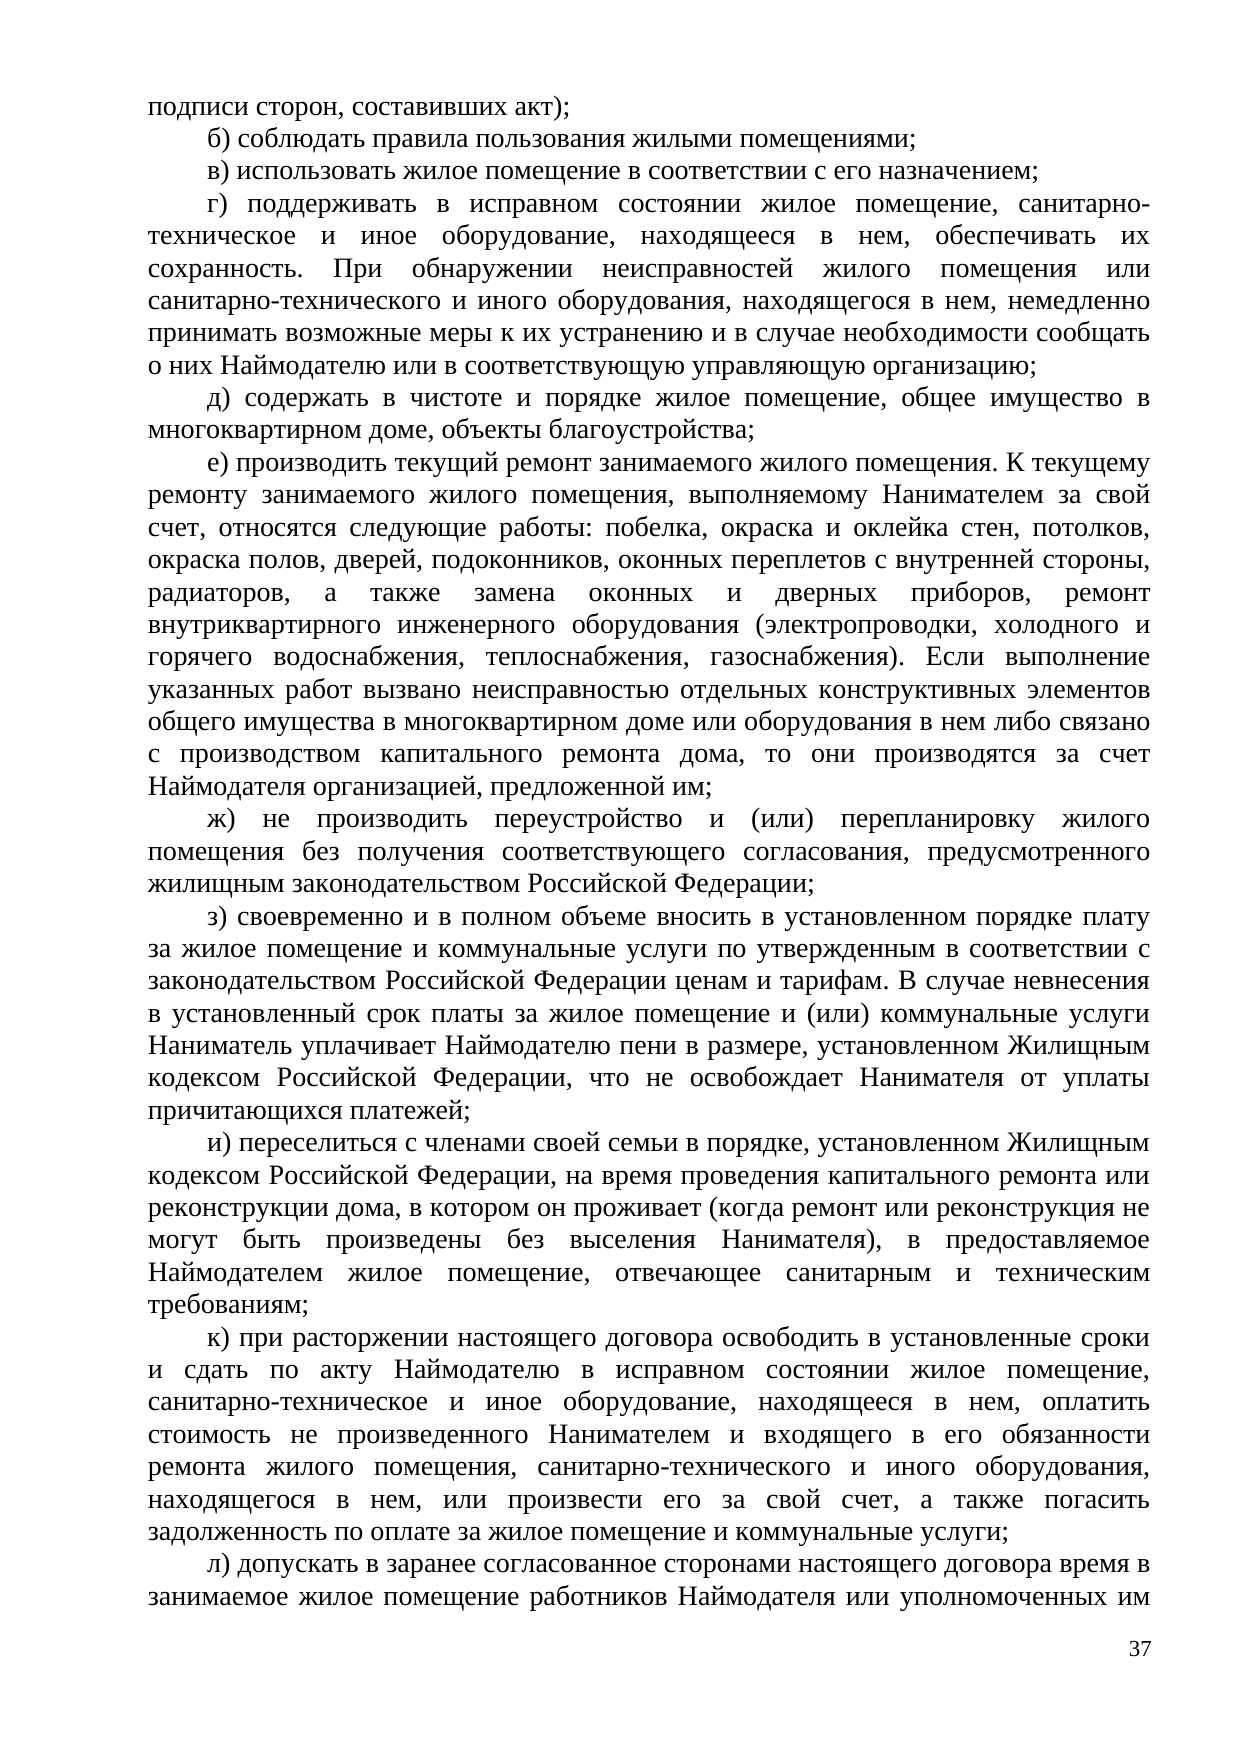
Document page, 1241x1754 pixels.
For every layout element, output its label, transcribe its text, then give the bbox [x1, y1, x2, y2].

text и) переселиться с членами своей семьи в порядке, установленном Жилищным кодексом Российской Федерации, на время проведения капитального ремонта или реконструкции дома, в котором он проживает (когда ремонт или реконструкция не могут быть произведены без выселения Нанимателя), в предоставляемое Наймодателем жилое помещение, отвечающее санитарным и техническим требованиям; [148, 1125, 1152, 1320]
text в) использовать жилое помещение в соответствии с его назначением; [148, 153, 1152, 186]
text г) поддерживать в исправном состоянии жилое помещение, санитарно-техническое и иное оборудование, находящееся в нем, обеспечивать их сохранность. При обнаружении неисправностей жилого помещения или санитарно-технического и иного оборудования, находящегося в нем, немедленно принимать возможные меры к их устранению и в случае необходимости сообщать о них Наймодателю или в соответствующую управляющую организацию; [148, 186, 1152, 380]
text е) производить текущий ремонт занимаемого жилого помещения. К текущему ремонту занимаемого жилого помещения, выполняемому Нанимателем за свой счет, относятся следующие работы: побелка, окраска и оклейка стен, потолков, окраска полов, дверей, подоконников, оконных переплетов с внутренней стороны, радиаторов, а также замена оконных и дверных приборов, ремонт внутриквартирного инженерного оборудования (электропроводки, холодного и горячего водоснабжения, теплоснабжения, газоснабжения). Если выполнение указанных работ вызвано неисправностью отдельных конструктивных элементов общего имущества в многоквартирном доме или оборудования в нем либо связано с производством капитального ремонта дома, то они производятся за счет Наймодателя организацией, предложенной им; [148, 445, 1152, 801]
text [148, 89, 1152, 121]
text з) своевременно и в полном объеме вносить в установленном порядке плату за жилое помещение и коммунальные услуги по утвержденным в соответствии с законодательством Российской Федерации ценам и тарифам. В случае невнесения в установленный срок платы за жилое помещение и (или) коммунальные услуги Наниматель уплачивает Наймодателю пени в размере, установленном Жилищным кодексом Российской Федерации, что не освобождает Нанимателя от уплаты причитающихся платежей; [148, 898, 1152, 1125]
text б) соблюдать правила пользования жилыми помещениями; [148, 121, 1152, 153]
text ж) не производить переустройство и (или) перепланировку жилого помещения без получения соответствующего согласования, предусмотренного жилищным законодательством Российской Федерации; [148, 801, 1152, 898]
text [148, 1546, 1152, 1611]
text к) при расторжении настоящего договора освободить в установленные сроки и сдать по акту Наймодателю в исправном состоянии жилое помещение, санитарно-техническое и иное оборудование, находящееся в нем, оплатить стоимость не произведенного Нанимателем и входящего в его обязанности ремонта жилого помещения, санитарно-технического и иного оборудования, находящегося в нем, или произвести его за свой счет, а также погасить задолженность по оплате за жилое помещение и коммунальные услуги; [148, 1320, 1152, 1546]
text д) содержать в чистоте и порядке жилое помещение, общее имущество в многоквартирном доме, объекты благоустройства; [148, 380, 1152, 445]
